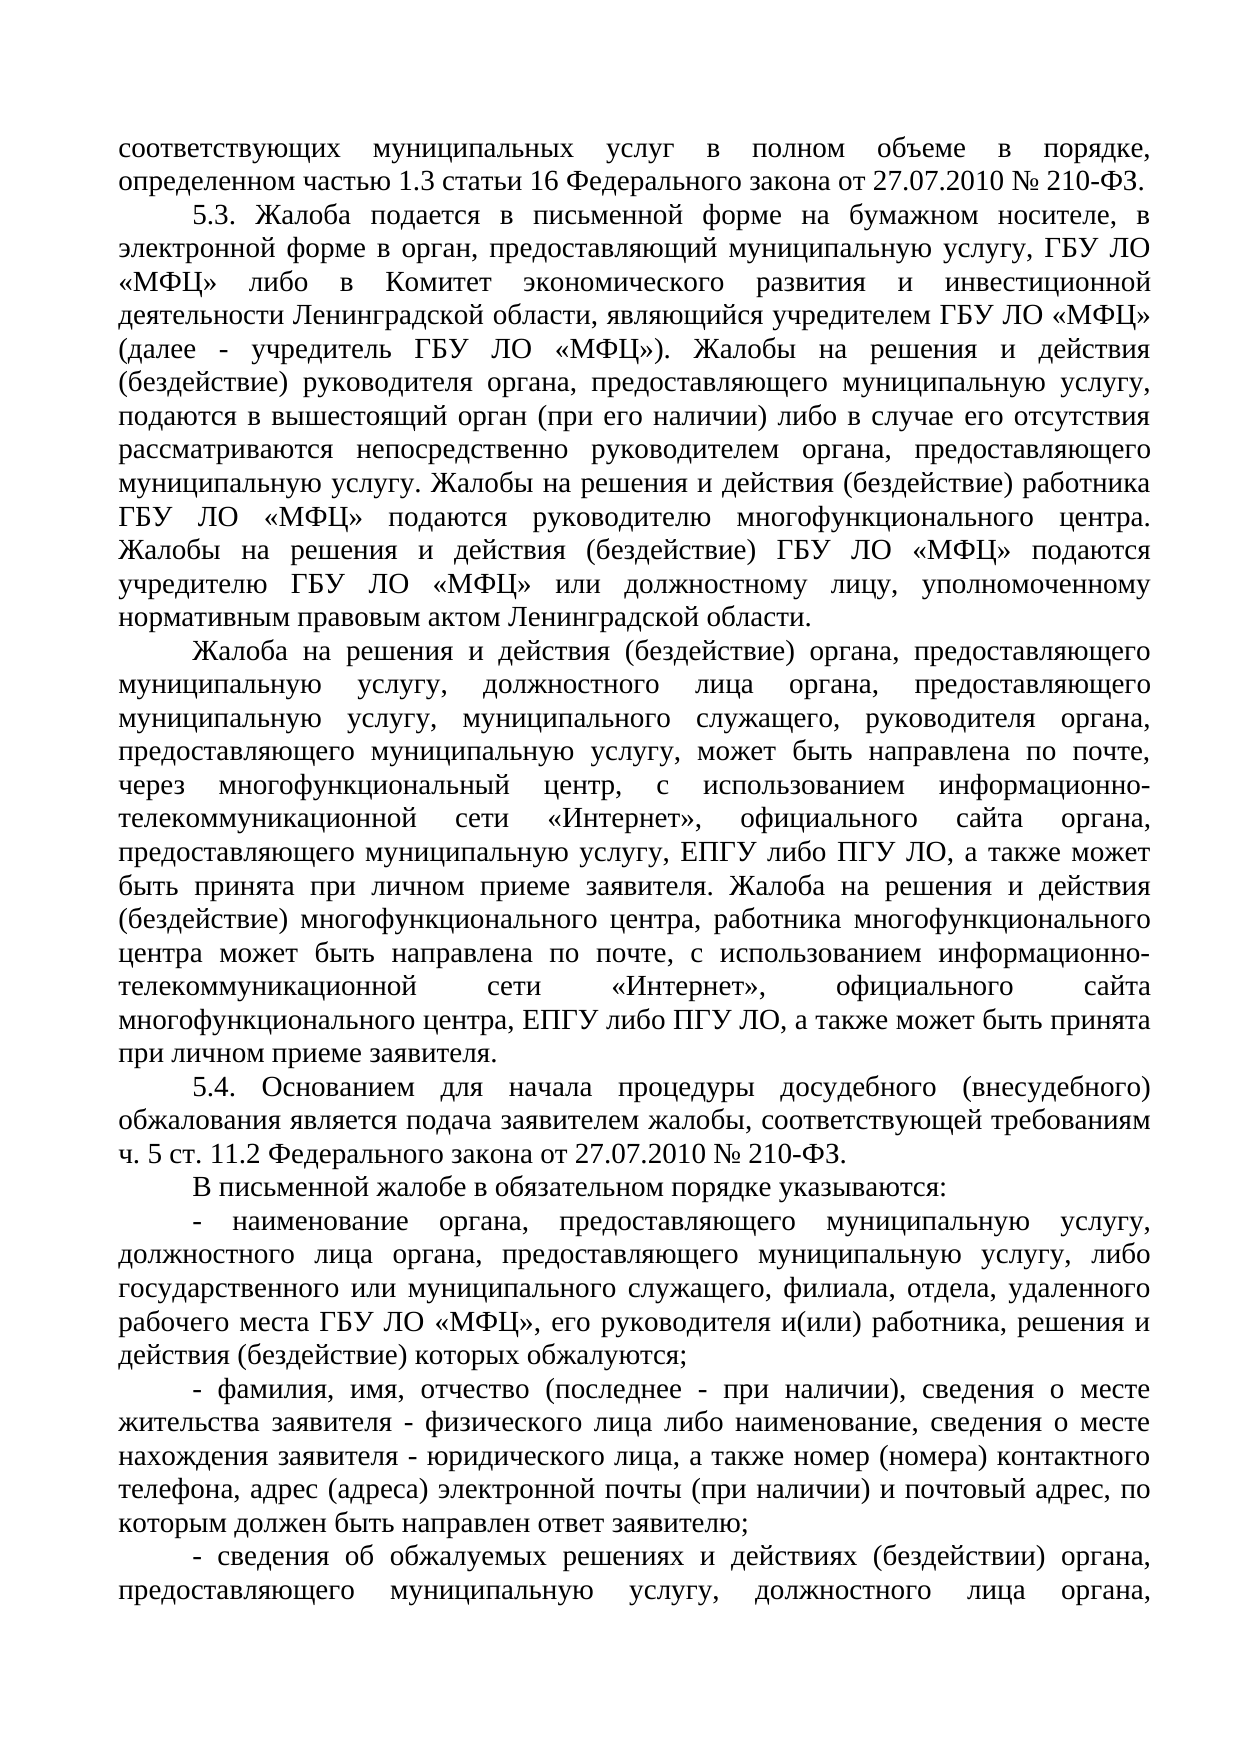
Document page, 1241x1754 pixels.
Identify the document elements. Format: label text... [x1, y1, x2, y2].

text 5.4. Основанием для начала процедуры досудебного (внесудебного) обжалования является подача заявителем жалобы, соответствующей требованиям ч. 5 ст. 11.2 Федерального закона от 27.07.2010 № 210-ФЗ. [118, 1069, 1152, 1169]
text 5.3. Жалоба подается в письменной форме на бумажном носителе, в электронной форме в орган, предоставляющий муниципальную услугу, ГБУ ЛО «МФЦ» либо в Комитет экономического развития и инвестиционной деятельности Ленинградской области, являющийся учредителем ГБУ ЛО «МФЦ» (далее - учредитель ГБУ ЛО «МФЦ»). Жалобы на решения и действия (бездействие) руководителя органа, предоставляющего муниципальную услугу, подаются в вышестоящий орган (при его наличии) либо в случае его отсутствия рассматриваются непосредственно руководителем органа, предоставляющего муниципальную услугу. Жалобы на решения и действия (бездействие) работника ГБУ ЛО «МФЦ» подаются руководителю многофункционального центра. Жалобы на решения и действия (бездействие) ГБУ ЛО «МФЦ» подаются учредителю ГБУ ЛО «МФЦ» или должностному лицу, уполномоченному нормативным правовым актом Ленинградской области. [118, 197, 1152, 633]
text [118, 1538, 1152, 1606]
text Жалоба на решения и действия (бездействие) органа, предоставляющего муниципальную услугу, должностного лица органа, предоставляющего муниципальную услугу, муниципального служащего, руководителя органа, предоставляющего муниципальную услугу, может быть направлена по почте, через многофункциональный центр, с использованием информационно-телекоммуникационной сети «Интернет», официального сайта органа, предоставляющего муниципальную услугу, ЕПГУ либо ПГУ ЛО, а также может быть принята при личном приеме заявителя. Жалоба на решения и действия (бездействие) многофункционального центра, работника многофункционального центра может быть направлена по почте, с использованием информационно-телекоммуникационной сети «Интернет», официального сайта многофункционального центра, ЕПГУ либо ПГУ ЛО, а также может быть принята при личном приеме заявителя. [118, 633, 1152, 1069]
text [118, 130, 1152, 197]
text - наименование органа, предоставляющего муниципальную услугу, должностного лица органа, предоставляющего муниципальную услугу, либо государственного или муниципального служащего, филиала, отдела, удаленного рабочего места ГБУ ЛО «МФЦ», его руководителя и(или) работника, решения и действия (бездействие) которых обжалуются; [118, 1203, 1152, 1371]
text - фамилия, имя, отчество (последнее - при наличии), сведения о месте жительства заявителя - физического лица либо наименование, сведения о месте нахождения заявителя - юридического лица, а также номер (номера) контактного телефона, адрес (адреса) электронной почты (при наличии) и почтовый адрес, по которым должен быть направлен ответ заявителю; [118, 1371, 1152, 1538]
text В письменной жалобе в обязательном порядке указываются: [118, 1169, 1152, 1203]
